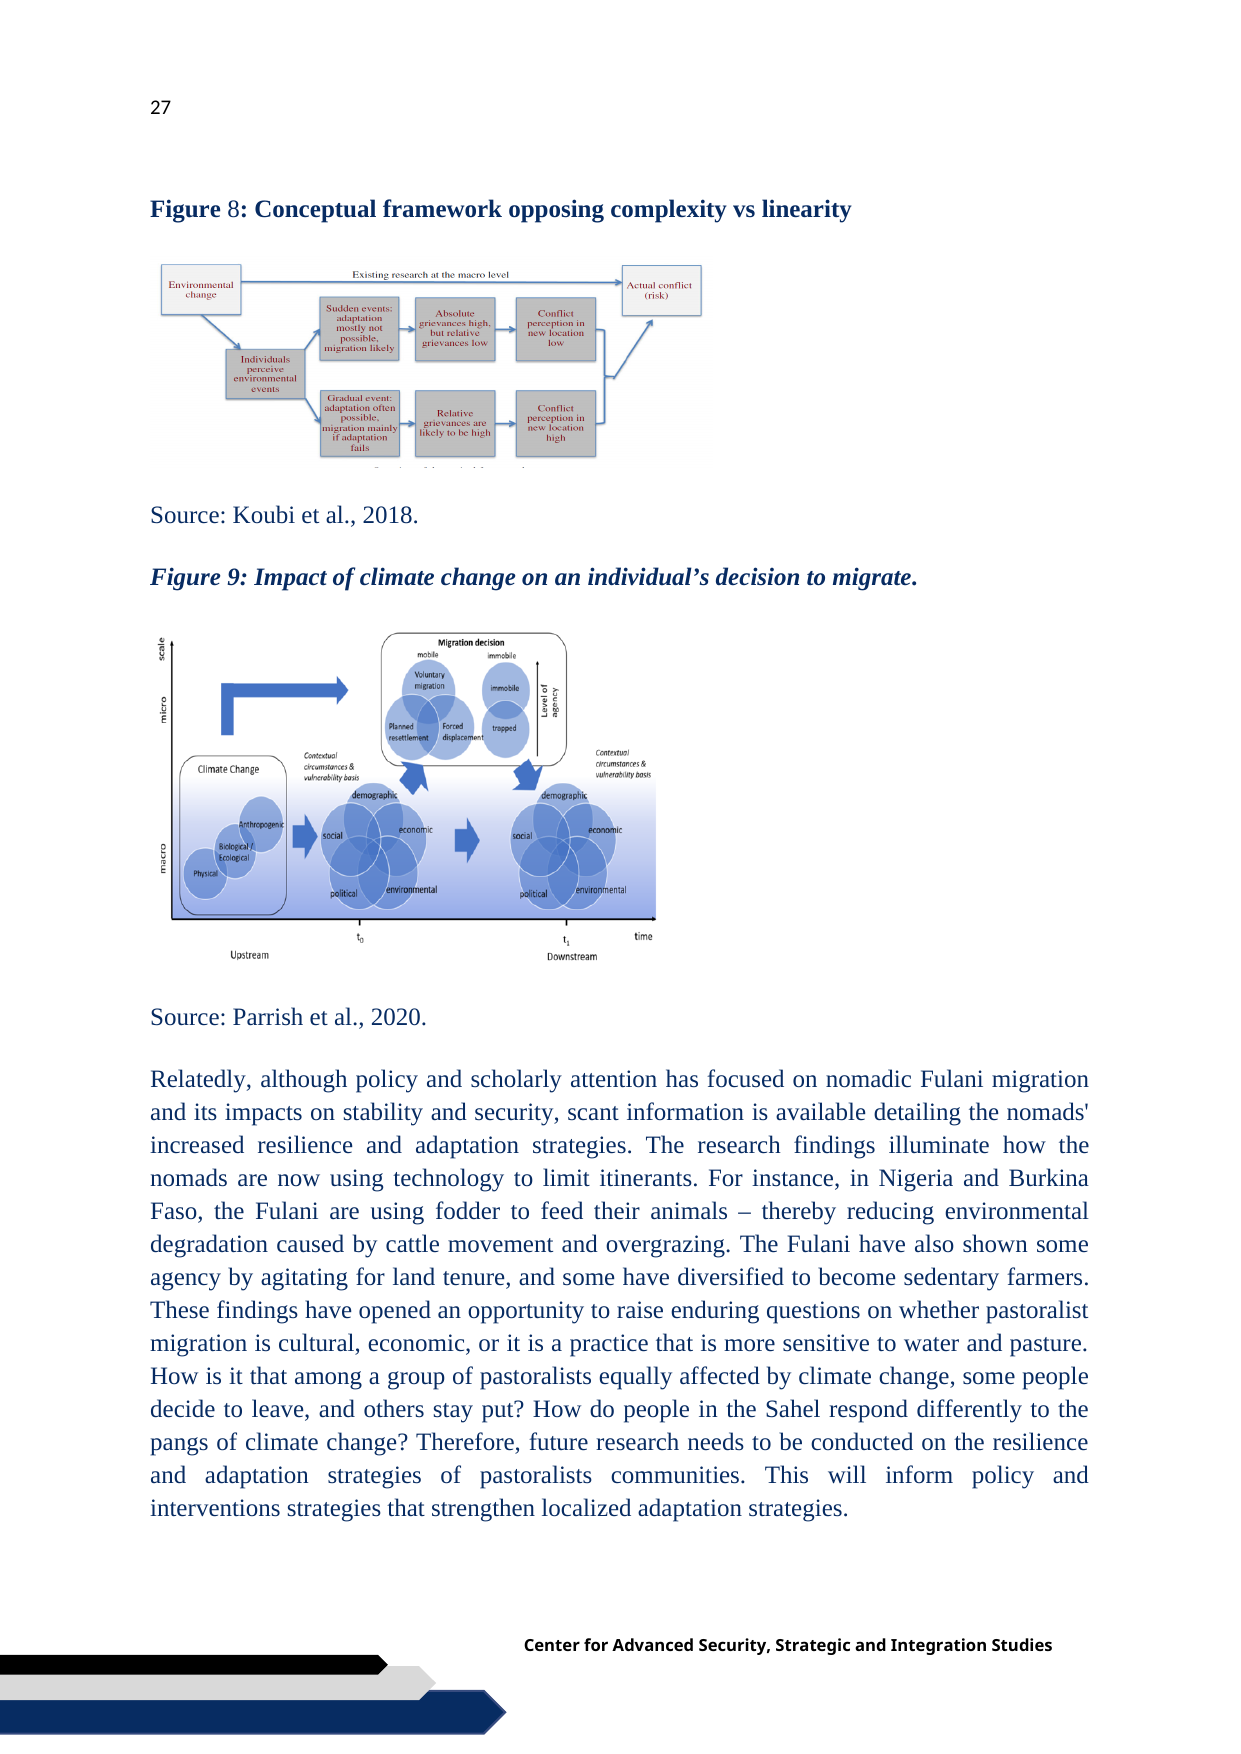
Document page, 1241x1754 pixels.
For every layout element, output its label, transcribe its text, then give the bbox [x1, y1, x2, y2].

text Source: Koubi et al., 2018. [150, 500, 1090, 529]
text Source: Parrish et al., 2020. [150, 1002, 1090, 1031]
text Relatedly, although policy and scholarly attention has focused on nomadic Fulani migration and its impacts on stability and security, scant information is available detailing the nomads' increased resilience and adaptation strategies. The research findings illuminate how the nomads are now using technology to limit itinerants. For instance, in Nigeria and Burkina Faso, the Fulani are using fodder to feed their animals – thereby reducing environmental degradation caused by cattle movement and overgrazing. The Fulani have also shown some agency by agitating for land tenure, and some have diversified to become sedentary farmers. These findings have opened an opportunity to raise enduring questions on whether pastoralist migration is cultural, economic, or it is a practice that is more sensitive to water and pasture. How is it that among a group of pastoralists equally affected by climate change, some people decide to leave, and others stay put? How do people in the Sahel respond differently to the pangs of climate change? Therefore, future research needs to be conducted on the resilience and adaptation strategies of pastoralists communities. This will inform policy and interventions strategies that strengthen localized adaptation strategies. [150, 1064, 1090, 1522]
picture [150, 256, 713, 468]
text Figure 9: Impact of climate change on an individual’s decision to migrate. [150, 562, 1090, 591]
picture [150, 624, 664, 970]
text Figure 8: Conceptual framework opposing complexity vs linearity [150, 194, 1090, 223]
